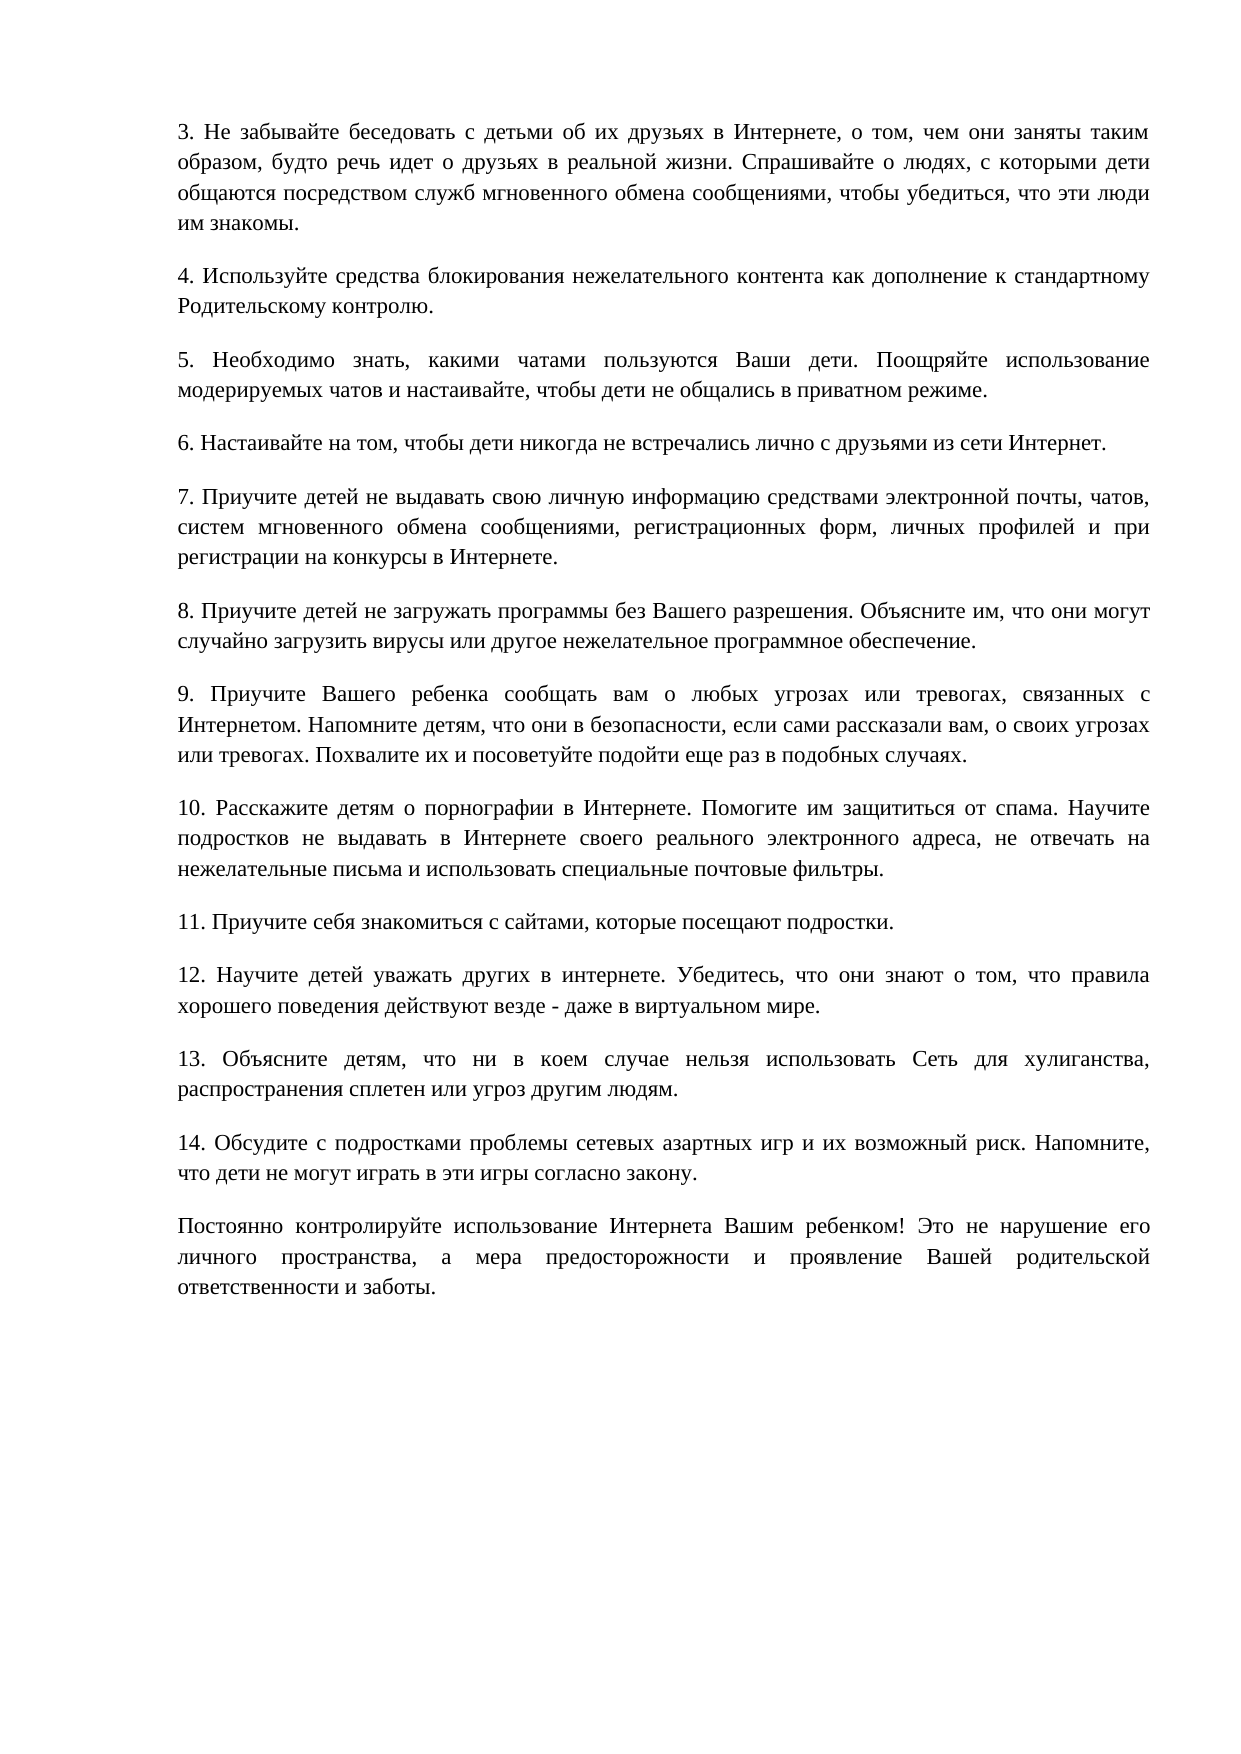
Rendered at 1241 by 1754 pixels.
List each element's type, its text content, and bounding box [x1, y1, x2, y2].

text 9. Приучите Вашего ребенка сообщать вам о любых угрозах или тревогах, связанных с Интернетом. Напомните детям, что они в безопасности, если сами рассказали вам, о своих угрозах или тревогах. Похвалите их и посоветуйте подойти еще раз в подобных случаях. [177, 680, 1152, 767]
text 11. Приучите себя знакомиться с сайтами, которые посещают подростки. [177, 908, 1152, 934]
text 14. Обсудите с подростками проблемы сетевых азартных игр и их возможный риск. Напомните, что дети не могут играть в эти игры согласно закону. [177, 1129, 1152, 1185]
text 7. Приучите детей не выдавать свою личную информацию средствами электронной почты, чатов, систем мгновенного обмена сообщениями, регистрационных форм, личных профилей и при регистрации на конкурсы в Интернете. [177, 483, 1152, 570]
text 12. Научите детей уважать других в интернете. Убедитесь, что они знают о том, что правила хорошего поведения действуют везде - даже в виртуальном мире. [177, 962, 1152, 1018]
text 10. Расскажите детям о порнографии в Интернете. Помогите им защититься от спама. Научите подростков не выдавать в Интернете своего реального электронного адреса, не отвечать на нежелательные письма и использовать специальные почтовые фильтры. [177, 794, 1152, 881]
text 8. Приучите детей не загружать программы без Вашего разрешения. Объясните им, что они могут случайно загрузить вирусы или другое нежелательное программное обеспечение. [177, 597, 1152, 653]
text 5. Необходимо знать, какими чатами пользуются Ваши дети. Поощряйте использование модерируемых чатов и настаивайте, чтобы дети не общались в приватном режиме. [177, 346, 1152, 402]
text 3. Не забывайте беседовать с детьми об их друзьях в Интернете, о том, чем они заняты таким образом, будто речь идет о друзьях в реальной жизни. Спрашивайте о людях, с которыми дети общаются посредством служб мгновенного обмена сообщениями, чтобы убедиться, что эти люди им знакомы. [177, 118, 1152, 235]
text 13. Объясните детям, что ни в коем случае нельзя использовать Сеть для хулиганства, распространения сплетен или угроз другим людям. [177, 1045, 1152, 1102]
text 6. Настаивайте на том, чтобы дети никогда не встречались лично с друзьями из сети Интернет. [177, 429, 1152, 456]
text Постоянно контролируйте использование Интернета Вашим ребенком! Это не нарушение его личного пространства, а мера предосторожности и проявление Вашей родительской ответственности и заботы. [177, 1212, 1152, 1299]
text 4. Используйте средства блокирования нежелательного контента как дополнение к стандартному Родительскому контролю. [177, 262, 1152, 319]
